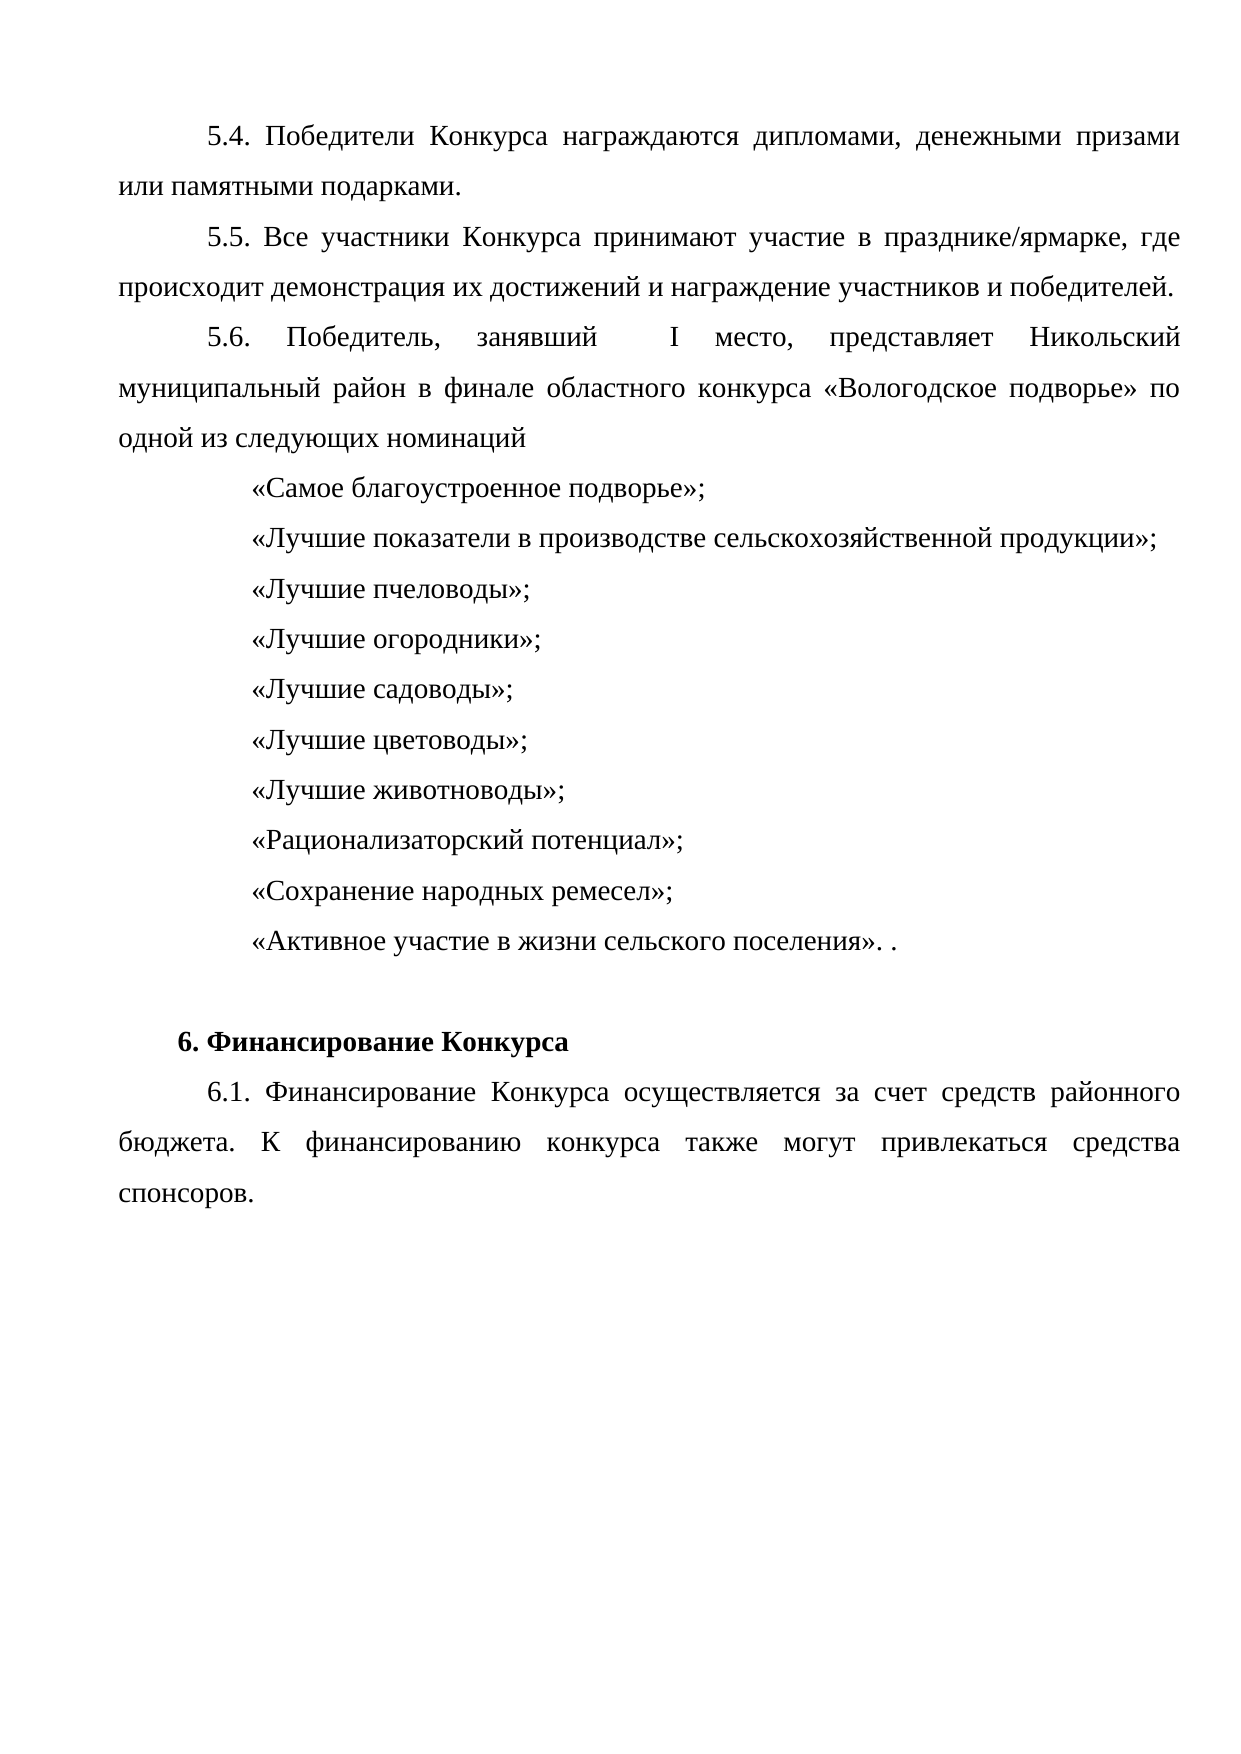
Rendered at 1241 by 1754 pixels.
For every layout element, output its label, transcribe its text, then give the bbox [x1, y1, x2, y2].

text  «Лучшие показатели в производстве сельскохозяйственной продукции»; [118, 521, 1181, 554]
text  «Самое благоустроенное подворье»; [118, 470, 1181, 504]
text  «Лучшие огородники»; [118, 621, 1181, 655]
text  «Лучшие садоводы»; [118, 672, 1181, 705]
text 6.1. Финансирование Конкурса осуществляется за счет средств районного бюджета. К финансированию конкурса также могут привлекаться средства спонсоров. [118, 1074, 1181, 1208]
text  «Сохранение народных ремесел»; [118, 873, 1181, 906]
text  «Лучшие животноводы»; [118, 772, 1181, 806]
text  «Лучшие цветоводы»; [118, 722, 1181, 755]
text 5.5. Все участники Конкурса принимают участие в празднике/ярмарке, где происходит демонстрация их достижений и награждение участников и победителей. [118, 219, 1181, 303]
text 5.4. Победители Конкурса награждаются дипломами, денежными призами или памятными подарками. [118, 118, 1181, 202]
text 5.6. Победитель, занявший I место, представляет Никольский муниципальный район в финале областного конкурса «Вологодское подворье» по одной из следующих номинаций [118, 319, 1181, 453]
text  «Активное участие в жизни сельского поселения». . [118, 923, 1181, 957]
text  «Рационализаторский потенциал»; [118, 822, 1181, 856]
text 6. Финансирование Конкурса [118, 1024, 1181, 1057]
text  «Лучшие пчеловоды»; [118, 571, 1181, 604]
